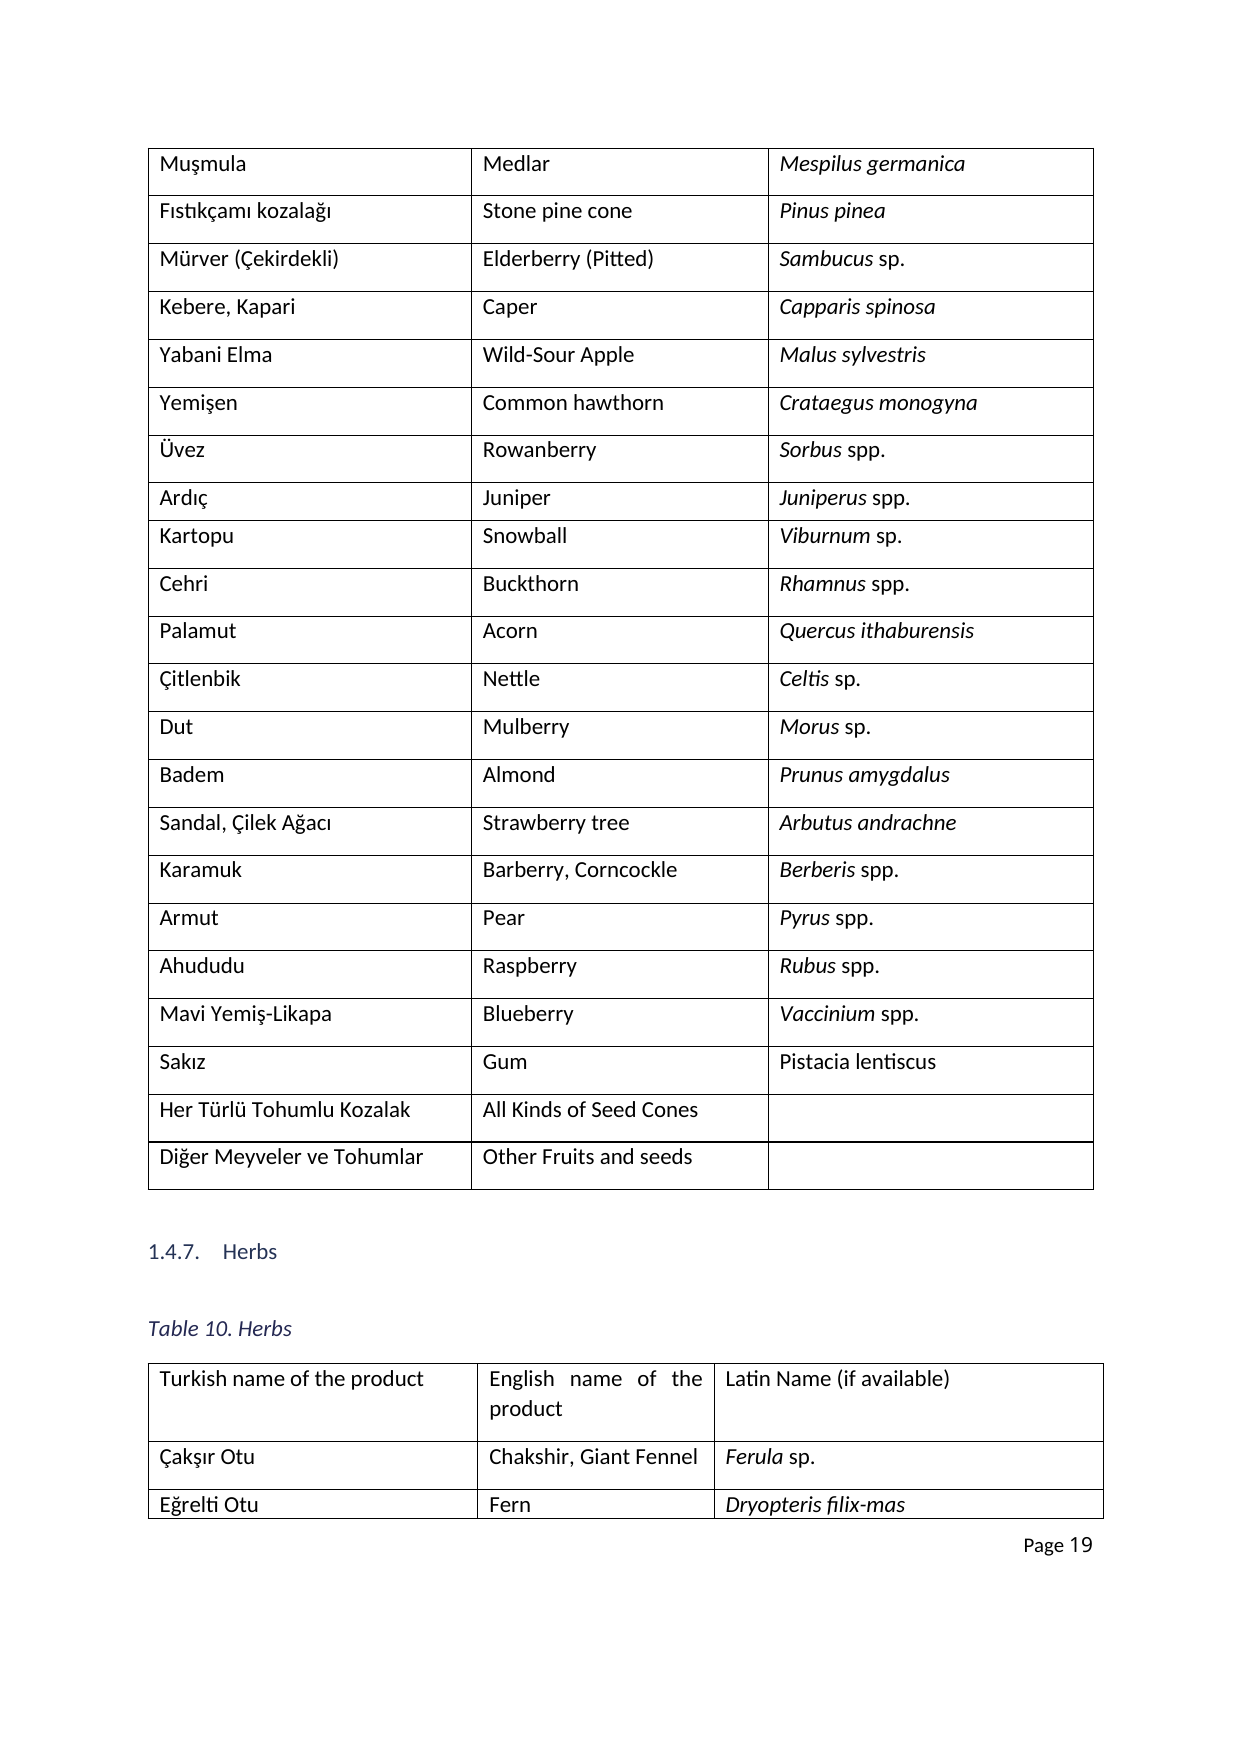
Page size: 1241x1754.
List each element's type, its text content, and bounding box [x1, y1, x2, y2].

table_cell Juniperus spp. [769, 483, 1093, 520]
table_cell Mespilus germanica [769, 149, 1093, 195]
table_cell Sakız [149, 1047, 471, 1094]
table_cell Yabani Elma [149, 340, 471, 387]
table_header Turkish name of the product [149, 1364, 477, 1441]
table_cell Karamuk [149, 856, 471, 902]
table_cell Common hawthorn [472, 388, 768, 434]
table_cell Crataegus monogyna [769, 388, 1093, 434]
table_cell Eğrelti Otu [149, 1490, 477, 1518]
table_cell Chakshir, Giant Fennel [478, 1442, 714, 1489]
table_cell Sorbus spp. [769, 436, 1093, 482]
table_cell Morus sp. [769, 712, 1093, 759]
table_cell Palamut [149, 617, 471, 663]
table_cell Medlar [472, 149, 768, 195]
table_cell Muşmula [149, 149, 471, 195]
table_cell Capparis spinosa [769, 292, 1093, 339]
table_cell Pear [472, 904, 768, 950]
table_header Latin Name (if available) [715, 1364, 1103, 1441]
table_cell Üvez [149, 436, 471, 482]
table_cell [769, 1143, 1093, 1189]
table_cell Ardıç [149, 483, 471, 520]
table_cell Caper [472, 292, 768, 339]
table_cell Sambucus sp. [769, 244, 1093, 291]
table_cell Elderberry (Pitted) [472, 244, 768, 291]
table_header English name of the product [478, 1364, 714, 1441]
table_cell Diğer Meyveler ve Tohumlar [149, 1143, 471, 1189]
table_cell Quercus ithaburensis [769, 617, 1093, 663]
table_cell Prunus amygdalus [769, 760, 1093, 807]
table_cell Celtis sp. [769, 664, 1093, 711]
table_cell Ferula sp. [715, 1442, 1103, 1489]
table_cell All Kinds of Seed Cones [472, 1095, 768, 1141]
table_cell Juniper [472, 483, 768, 520]
table_cell Rowanberry [472, 436, 768, 482]
table_cell Fıstıkçamı kozalağı [149, 196, 471, 243]
subtitle Herbs [148, 1237, 1093, 1265]
table_cell [769, 1095, 1093, 1141]
table_cell Yemişen [149, 388, 471, 434]
table_cell Fern [478, 1490, 714, 1518]
table_cell Snowball [472, 521, 768, 568]
table_cell Kebere, Kapari [149, 292, 471, 339]
table_cell Mulberry [472, 712, 768, 759]
table_cell Pinus pinea [769, 196, 1093, 243]
table_cell Pyrus spp. [769, 904, 1093, 950]
table_cell Acorn [472, 617, 768, 663]
table_cell Strawberry tree [472, 808, 768, 854]
table_cell Almond [472, 760, 768, 807]
table_cell Other Fruits and seeds [472, 1143, 768, 1189]
table_cell Raspberry [472, 951, 768, 998]
table_cell Vaccinium spp. [769, 999, 1093, 1046]
table_cell Berberis spp. [769, 856, 1093, 902]
table_cell Malus sylvestris [769, 340, 1093, 387]
table_cell Cehri [149, 569, 471, 616]
text Table 10. Herbs [148, 1314, 1093, 1342]
table_cell Mürver (Çekirdekli) [149, 244, 471, 291]
table_cell Dut [149, 712, 471, 759]
table_cell Blueberry [472, 999, 768, 1046]
table_cell Nettle [472, 664, 768, 711]
table_cell Sandal, Çilek Ağacı [149, 808, 471, 854]
table_cell Rubus spp. [769, 951, 1093, 998]
table_cell Stone pine cone [472, 196, 768, 243]
table_cell Kartopu [149, 521, 471, 568]
table_cell Barberry, Corncockle [472, 856, 768, 902]
table_cell Çitlenbik [149, 664, 471, 711]
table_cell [715, 1490, 1103, 1518]
table_cell Mavi Yemiş-Likapa [149, 999, 471, 1046]
table_cell Buckthorn [472, 569, 768, 616]
table_cell Gum [472, 1047, 768, 1094]
table_cell Her Türlü Tohumlu Kozalak [149, 1095, 471, 1141]
table_cell Pistacia lentiscus [769, 1047, 1093, 1094]
table_cell Ahududu [149, 951, 471, 998]
table_cell Çakşır Otu [149, 1442, 477, 1489]
table_cell Arbutus andrachne [769, 808, 1093, 854]
table_cell Viburnum sp. [769, 521, 1093, 568]
table_cell Rhamnus spp. [769, 569, 1093, 616]
table_cell Wild-Sour Apple [472, 340, 768, 387]
table_cell Armut [149, 904, 471, 950]
table_cell Badem [149, 760, 471, 807]
